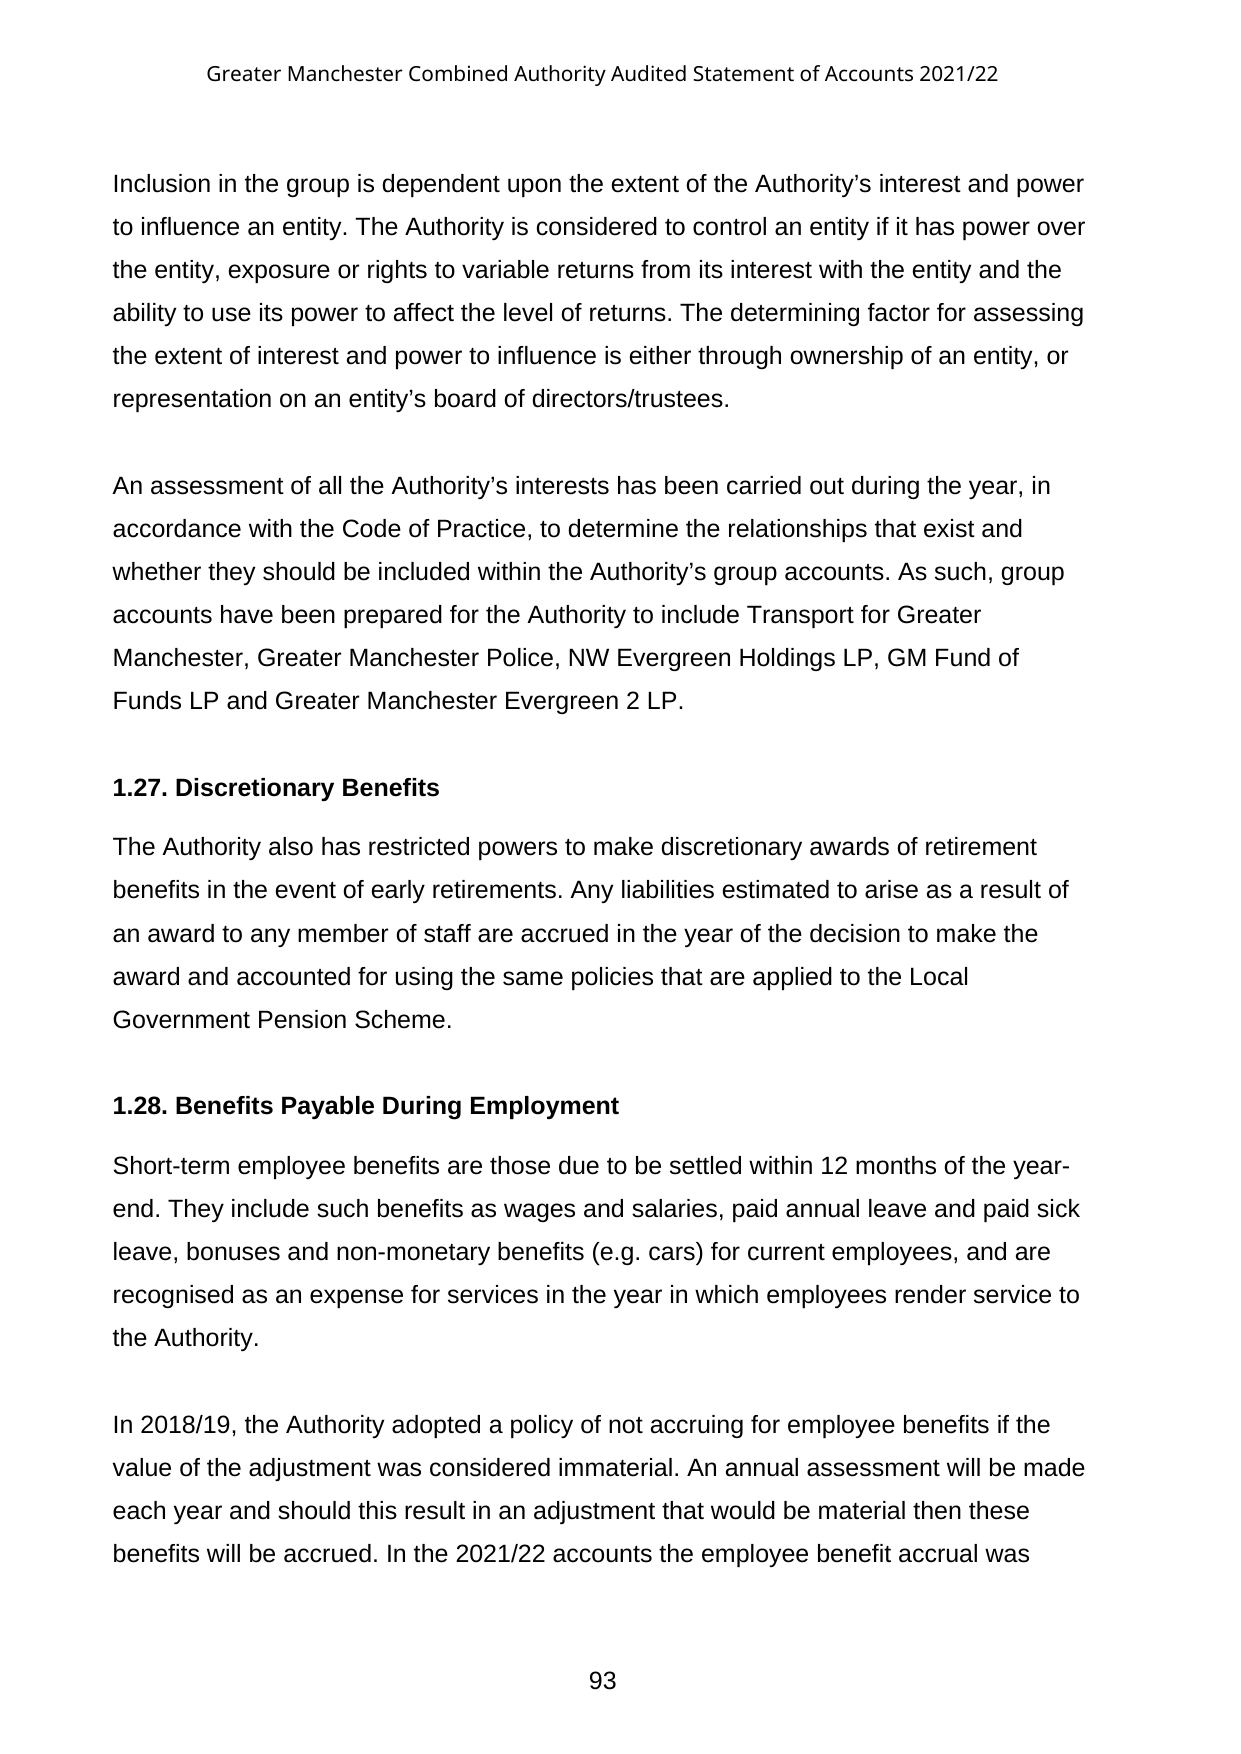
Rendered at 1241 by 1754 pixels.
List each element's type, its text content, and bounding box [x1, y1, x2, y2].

subtitle 1.27. Discretionary Benefits [112, 772, 1093, 801]
text Inclusion in the group is dependent upon the extent of the Authority’s interest and power to influence an entity. The Authority is considered to control an entity if it has power over the entity, exposure or rights to variable returns from its interest with the entity and the ability to use its power to affect the level of returns. The determining factor for assessing the extent of interest and power to influence is either through ownership of an entity, or representation on an entity’s board of directors/trustees. [112, 169, 1093, 413]
text The Authority also has restricted powers to make discretionary awards of retirement benefits in the event of early retirements. Any liabilities estimated to arise as a result of an award to any member of staff are accrued in the year of the decision to make the award and accounted for using the same policies that are applied to the Local Government Pension Scheme. [112, 832, 1093, 1033]
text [112, 1409, 1093, 1568]
text Short-term employee benefits are those due to be settled within 12 months of the year-end. They include such benefits as wages and salaries, paid annual leave and paid sick leave, bonuses and non-monetary benefits (e.g. cars) for current employees, and are recognised as an expense for services in the year in which employees render service to the Authority. [112, 1151, 1093, 1352]
subtitle 1.28. Benefits Payable During Employment [112, 1091, 1093, 1120]
text An assessment of all the Authority’s interests has been carried out during the year, in accordance with the Code of Practice, to determine the relationships that exist and whether they should be included within the Authority’s group accounts. As such, group accounts have been prepared for the Authority to include Transport for Greater Manchester, Greater Manchester Police, NW Evergreen Holdings LP, GM Fund of Funds LP and Greater Manchester Evergreen 2 LP. [112, 471, 1093, 715]
